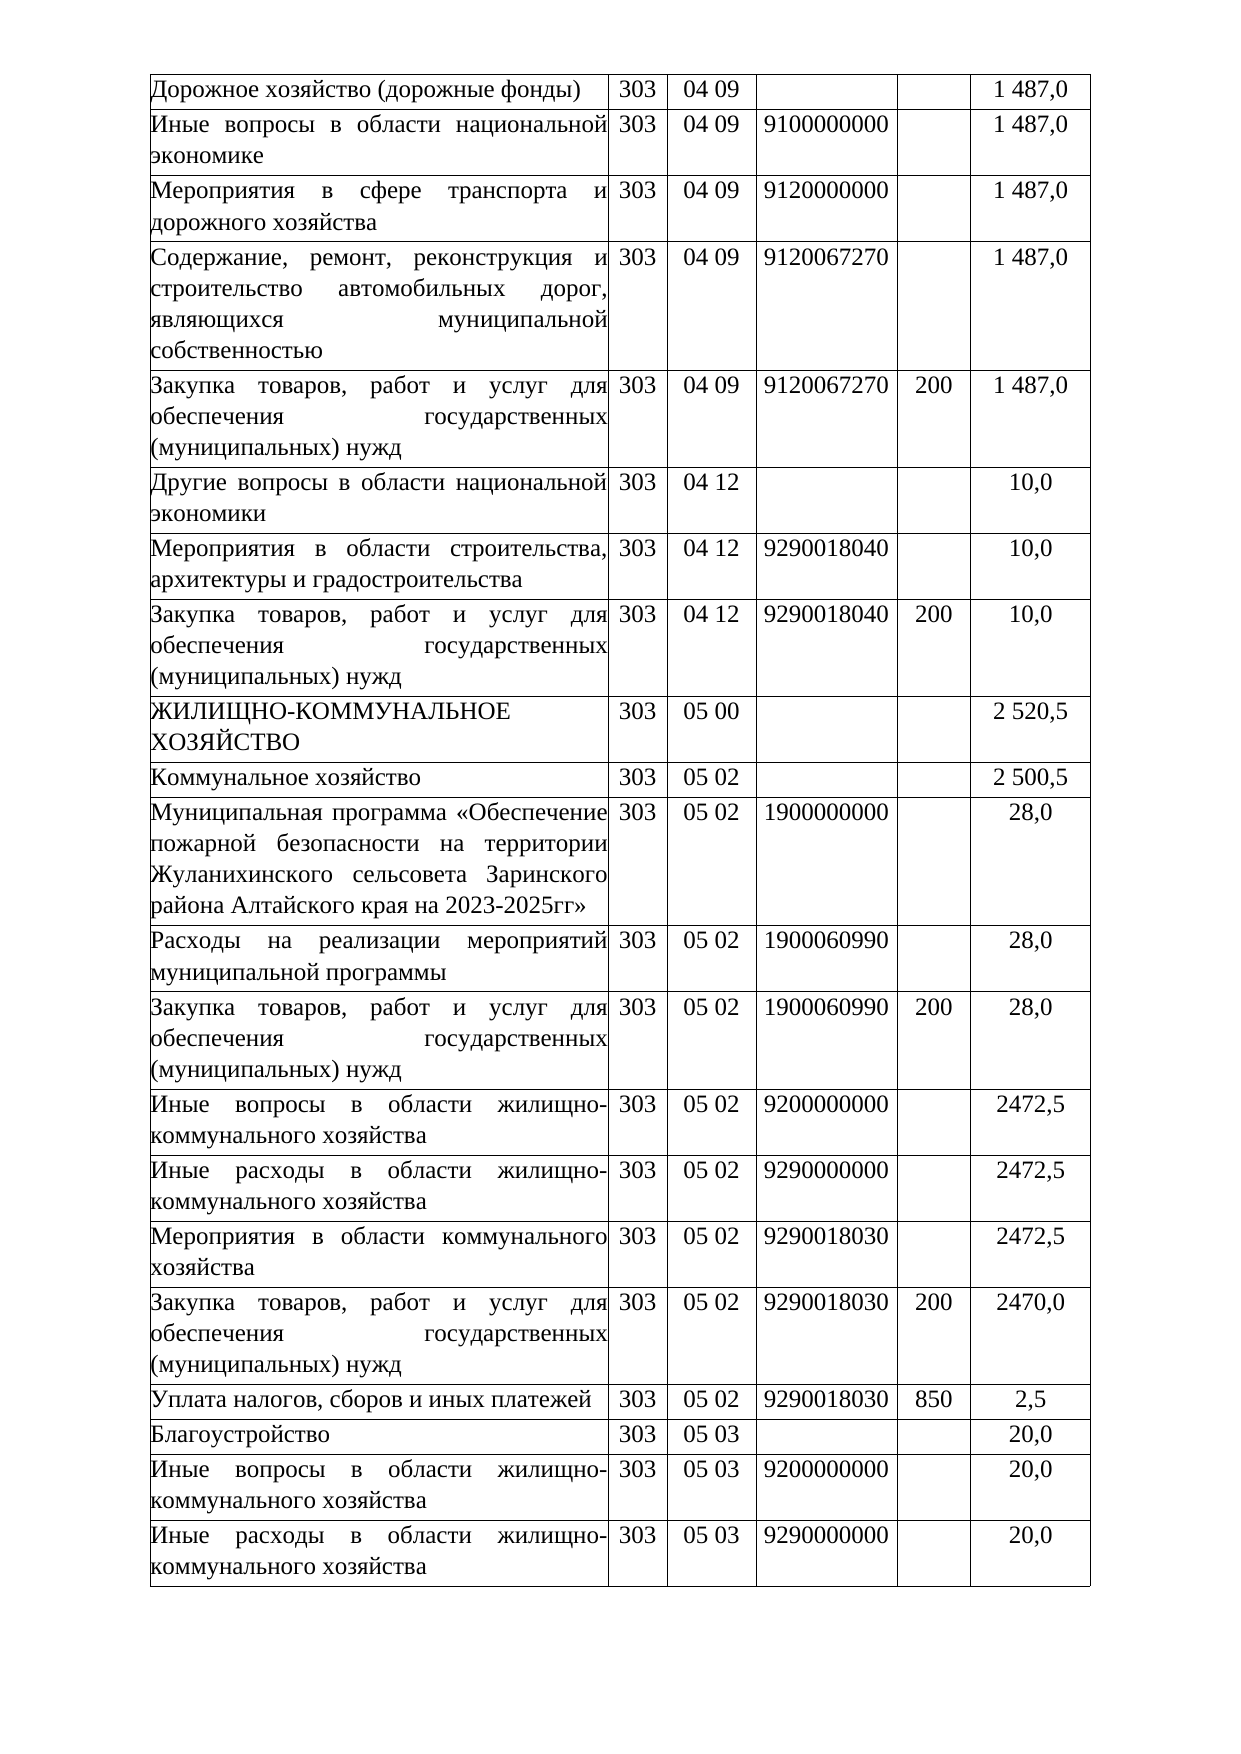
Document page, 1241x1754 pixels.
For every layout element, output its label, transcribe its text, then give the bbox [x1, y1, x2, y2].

table_cell 9290018030 [757, 1288, 897, 1384]
table_cell 1 487,0 [971, 176, 1090, 241]
table_cell 303 [609, 600, 667, 696]
table_cell Иные вопросы в области жилищно-коммунального хозяйства [151, 1090, 608, 1154]
table_cell 303 [609, 798, 667, 925]
table_cell 303 [609, 992, 667, 1088]
table_cell [898, 1222, 970, 1287]
table_cell 20,0 [971, 1455, 1090, 1520]
table_cell 303 [609, 1156, 667, 1221]
table_cell [898, 534, 970, 599]
table_cell 9290000000 [757, 1521, 897, 1586]
table_cell 1 487,0 [971, 371, 1090, 467]
table_cell 05 02 [668, 1156, 756, 1221]
table_cell 05 02 [668, 1288, 756, 1384]
table_cell 303 [609, 763, 667, 797]
table_cell 05 02 [668, 798, 756, 925]
table_cell 303 [609, 110, 667, 175]
table_cell 05 02 [668, 926, 756, 991]
table_cell Закупка товаров, работ и услуг для обеспечения государственных (муниципальных) нужд [151, 992, 608, 1088]
table_cell 20,0 [971, 1521, 1090, 1586]
table_cell [757, 763, 897, 797]
table_cell 1 487,0 [971, 110, 1090, 175]
table_cell 05 02 [668, 1385, 756, 1419]
table_cell [757, 468, 897, 533]
table_cell 05 02 [668, 1090, 756, 1154]
table_cell 28,0 [971, 926, 1090, 991]
table_cell 303 [609, 1521, 667, 1586]
table_cell Иные расходы в области жилищно-коммунального хозяйства [151, 1521, 608, 1586]
table_cell Иные расходы в области жилищно-коммунального хозяйства [151, 1156, 608, 1221]
table_cell Иные вопросы в области национальной экономике [151, 110, 608, 175]
table_cell Мероприятия в сфере транспорта и дорожного хозяйства [151, 176, 608, 241]
table_cell 10,0 [971, 468, 1090, 533]
table_cell Дорожное хозяйство (дорожные фонды) [151, 75, 608, 109]
table_cell 05 02 [668, 992, 756, 1088]
table_cell Мероприятия в области коммунального хозяйства [151, 1222, 608, 1287]
table_cell 303 [609, 1455, 667, 1520]
table_cell 1900060990 [757, 926, 897, 991]
table_cell 303 [609, 534, 667, 599]
table_cell 28,0 [971, 798, 1090, 925]
table_cell 10,0 [971, 600, 1090, 696]
table_cell 1900060990 [757, 992, 897, 1088]
table_cell Коммунальное хозяйство [151, 763, 608, 797]
table_cell [898, 110, 970, 175]
table_cell [898, 798, 970, 925]
table_cell 20,0 [971, 1420, 1090, 1454]
table_cell 1900000000 [757, 798, 897, 925]
table_cell 303 [609, 371, 667, 467]
table_cell 2472,5 [971, 1222, 1090, 1287]
table_cell [898, 1156, 970, 1221]
table_cell 2472,5 [971, 1090, 1090, 1154]
table_cell 303 [609, 1288, 667, 1384]
table_cell Закупка товаров, работ и услуг для обеспечения государственных (муниципальных) нужд [151, 1288, 608, 1384]
table_cell 10,0 [971, 534, 1090, 599]
table_cell 04 09 [668, 110, 756, 175]
table_cell Закупка товаров, работ и услуг для обеспечения государственных (муниципальных) нужд [151, 600, 608, 696]
table_cell Содержание, ремонт, реконструкция и строительство автомобильных дорог, являющихся муниципальной собственностью [151, 242, 608, 369]
table_cell [757, 1420, 897, 1454]
table_cell 04 09 [668, 75, 756, 109]
table_cell 2472,5 [971, 1156, 1090, 1221]
table_cell [898, 697, 970, 762]
table_cell 850 [898, 1385, 970, 1419]
table_cell 9290018040 [757, 600, 897, 696]
table_cell 04 12 [668, 534, 756, 599]
table_cell 200 [898, 600, 970, 696]
table_cell 303 [609, 75, 667, 109]
table_cell 303 [609, 176, 667, 241]
table_cell 9290018030 [757, 1222, 897, 1287]
table_cell 28,0 [971, 992, 1090, 1088]
table_cell [757, 75, 897, 109]
table_cell [898, 468, 970, 533]
table_cell Другие вопросы в области национальной экономики [151, 468, 608, 533]
table_cell [898, 75, 970, 109]
table_cell 2,5 [971, 1385, 1090, 1419]
table_cell 303 [609, 242, 667, 369]
table_cell [898, 1420, 970, 1454]
table_cell 200 [898, 371, 970, 467]
table_cell 2470,0 [971, 1288, 1090, 1384]
table_cell 303 [609, 1420, 667, 1454]
table_cell [898, 1521, 970, 1586]
table_cell [898, 763, 970, 797]
table_cell 05 03 [668, 1455, 756, 1520]
table_cell 04 09 [668, 176, 756, 241]
table_cell 9290018040 [757, 534, 897, 599]
table_cell Уплата налогов, сборов и иных платежей [151, 1385, 608, 1419]
table_cell 303 [609, 1385, 667, 1419]
table_cell Закупка товаров, работ и услуг для обеспечения государственных (муниципальных) нужд [151, 371, 608, 467]
table_cell 04 09 [668, 371, 756, 467]
table_cell 05 02 [668, 763, 756, 797]
table_cell Мероприятия в области строительства, архитектуры и градостроительства [151, 534, 608, 599]
table_cell 05 02 [668, 1222, 756, 1287]
table_cell Муниципальная программа «Обеспечение пожарной безопасности на территории Жуланихинского сельсовета Заринского района Алтайского края на 2023-2025гг» [151, 798, 608, 925]
table_cell 303 [609, 697, 667, 762]
table_cell 9200000000 [757, 1090, 897, 1154]
table_cell 9200000000 [757, 1455, 897, 1520]
table_cell Иные вопросы в области жилищно-коммунального хозяйства [151, 1455, 608, 1520]
table_cell [898, 1455, 970, 1520]
table_cell 05 03 [668, 1420, 756, 1454]
table_cell 303 [609, 1222, 667, 1287]
table_cell [898, 1090, 970, 1154]
table_cell 2 500,5 [971, 763, 1090, 797]
table_cell 9120000000 [757, 176, 897, 241]
table_cell 05 00 [668, 697, 756, 762]
table_cell [898, 242, 970, 369]
table_cell 04 12 [668, 600, 756, 696]
table_cell 9120067270 [757, 242, 897, 369]
table_cell 200 [898, 1288, 970, 1384]
table_cell 05 03 [668, 1521, 756, 1586]
table_cell [898, 926, 970, 991]
table_cell 303 [609, 1090, 667, 1154]
table_cell 04 09 [668, 242, 756, 369]
table_cell ЖИЛИЩНО-КОММУНАЛЬНОЕ ХОЗЯЙСТВО [151, 697, 608, 762]
table_cell 9120067270 [757, 371, 897, 467]
table_cell 1 487,0 [971, 75, 1090, 109]
table_cell [757, 697, 897, 762]
table_cell 9100000000 [757, 110, 897, 175]
table_cell [898, 176, 970, 241]
table_cell 9290000000 [757, 1156, 897, 1221]
table_cell Расходы на реализации мероприятий муниципальной программы [151, 926, 608, 991]
table_cell 1 487,0 [971, 242, 1090, 369]
table_cell 200 [898, 992, 970, 1088]
table_cell 303 [609, 926, 667, 991]
table_cell 2 520,5 [971, 697, 1090, 762]
table_cell 04 12 [668, 468, 756, 533]
table_cell 303 [609, 468, 667, 533]
table_cell Благоустройство [151, 1420, 608, 1454]
table_cell 9290018030 [757, 1385, 897, 1419]
